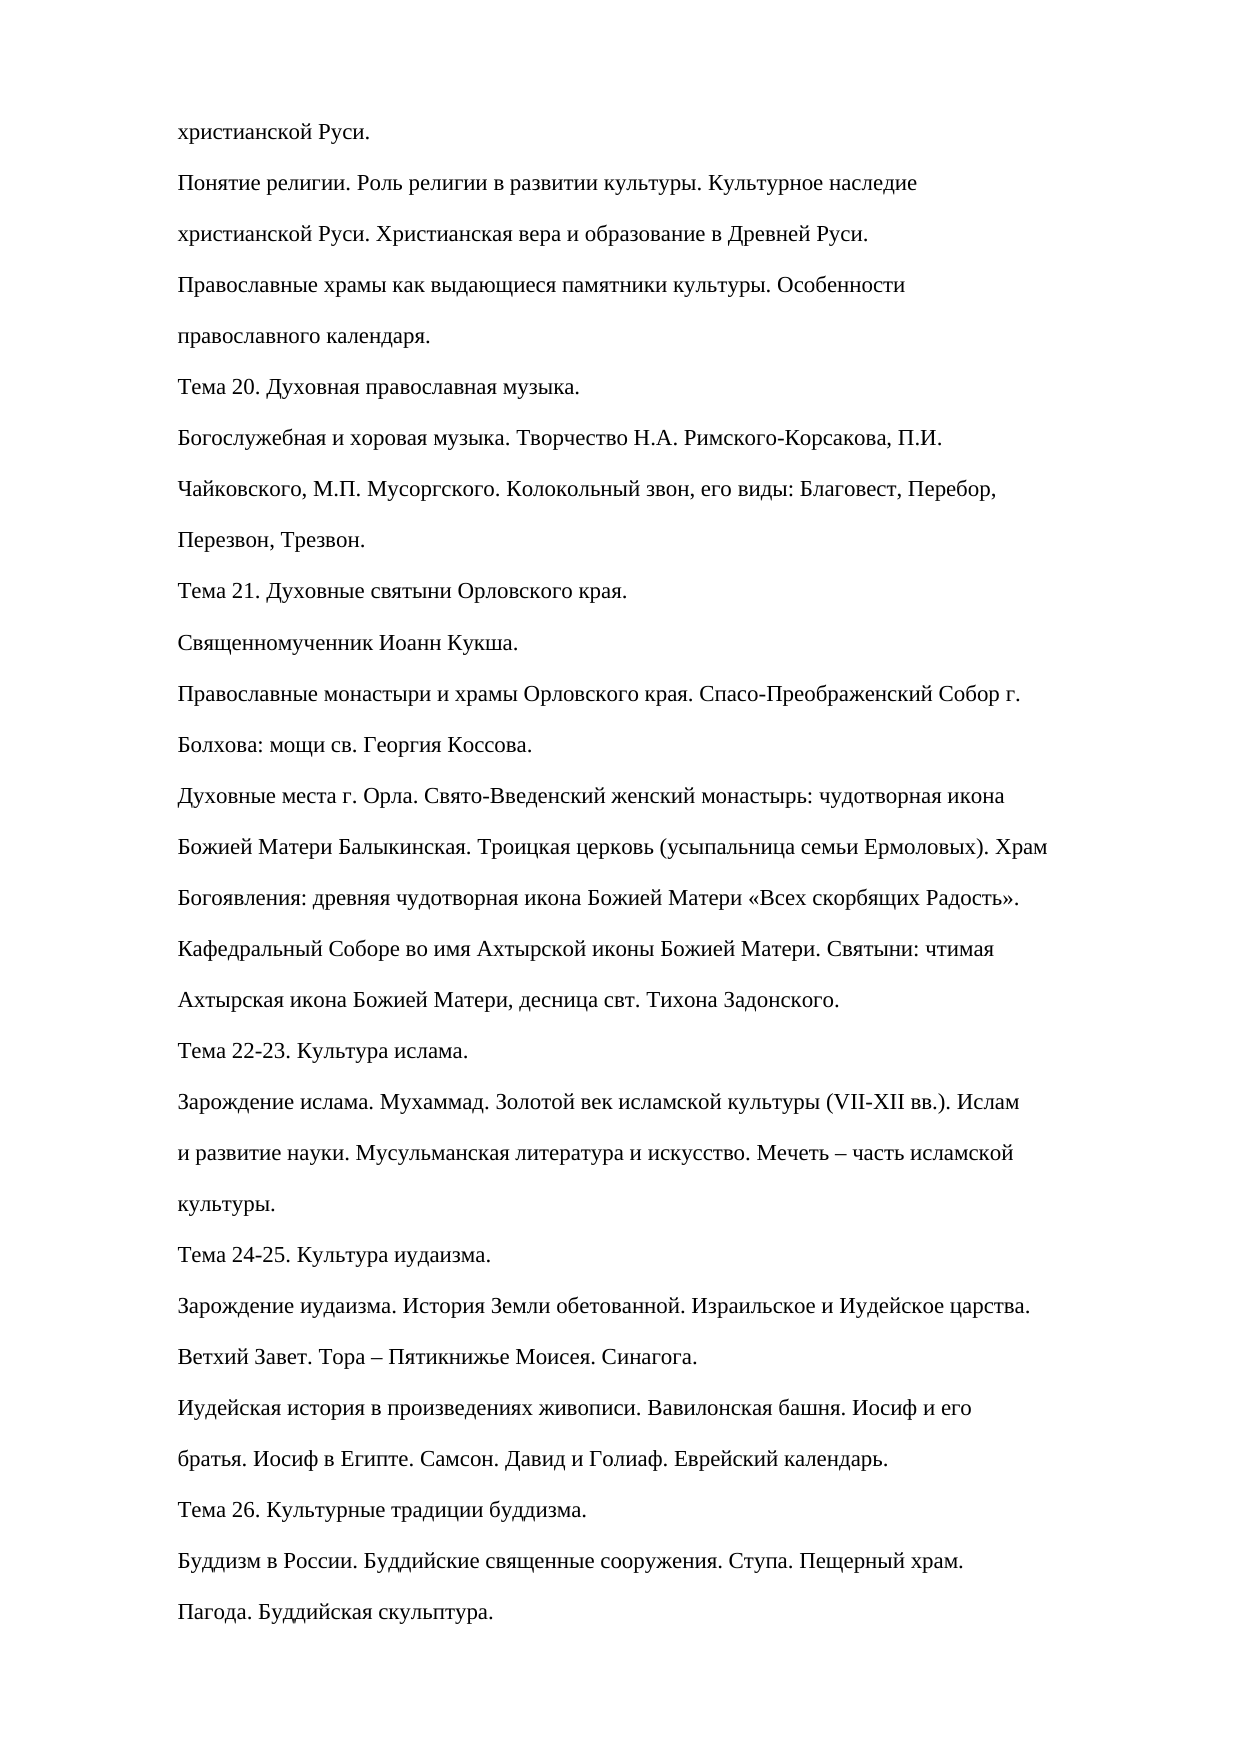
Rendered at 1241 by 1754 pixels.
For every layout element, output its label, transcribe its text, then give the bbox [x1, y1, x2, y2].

text Тема 24-25. Культура иудаизма. [177, 1241, 1152, 1267]
text Зарождение ислама. Мухаммад. Золотой век исламской культуры (VII-XII вв.). Ислам [177, 1088, 1152, 1114]
text Богоявления: древняя чудотворная икона Божией Матери «Всех скорбящих Радость». [177, 884, 1152, 910]
text православного календаря. [177, 322, 1152, 349]
text Тема 20. Духовная православная музыка. [177, 373, 1152, 400]
text христианской Руси. [177, 118, 1152, 144]
text Ахтырская икона Божией Матери, десница свт. Тихона Задонского. [177, 986, 1152, 1012]
text Буддизм в России. Буддийские священные сооружения. Ступа. Пещерный храм. [177, 1547, 1152, 1574]
text и развитие науки. Мусульманская литература и искусство. Мечеть – часть исламской [177, 1139, 1152, 1165]
text братья. Иосиф в Египте. Самсон. Давид и Голиаф. Еврейский календарь. [177, 1445, 1152, 1472]
text Тема 26. Культурные традиции буддизма. [177, 1496, 1152, 1523]
text Православные храмы как выдающиеся памятники культуры. Особенности [177, 271, 1152, 298]
text Православные монастыри и храмы Орловского края. Спасо-Преображенский Собор г. [177, 679, 1152, 706]
text Тема 22-23. Культура ислама. [177, 1037, 1152, 1063]
text Божией Матери Балыкинская. Троицкая церковь (усыпальница семьи Ермоловых). Храм [177, 833, 1152, 859]
text Понятие религии. Роль религии в развитии культуры. Культурное наследие [177, 169, 1152, 196]
text Ветхий Завет. Тора – Пятикнижье Моисея. Синагога. [177, 1343, 1152, 1369]
text Кафедральный Соборе во имя Ахтырской иконы Божией Матери. Святыни: чтимая [177, 935, 1152, 961]
text Пагода. Буддийская скульптура. [177, 1598, 1152, 1625]
text Духовные места г. Орла. Свято-Введенский женский монастырь: чудотворная икона [177, 782, 1152, 808]
text культуры. [177, 1190, 1152, 1216]
text Богослужебная и хоровая музыка. Творчество Н.А. Римского-Корсакова, П.И. [177, 424, 1152, 451]
text Перезвон, Трезвон. [177, 526, 1152, 553]
text христианской Руси. Христианская вера и образование в Древней Руси. [177, 220, 1152, 247]
text Зарождение иудаизма. История Земли обетованной. Израильское и Иудейское царства. [177, 1292, 1152, 1318]
text Иудейская история в произведениях живописи. Вавилонская башня. Иосиф и его [177, 1394, 1152, 1421]
text Болхова: мощи св. Георгия Коссова. [177, 731, 1152, 757]
text Тема 21. Духовные святыни Орловского края. [177, 577, 1152, 604]
text Чайковского, М.П. Мусоргского. Колокольный звон, его виды: Благовест, Перебор, [177, 475, 1152, 502]
text Священномученник Иоанн Кукша. [177, 628, 1152, 655]
